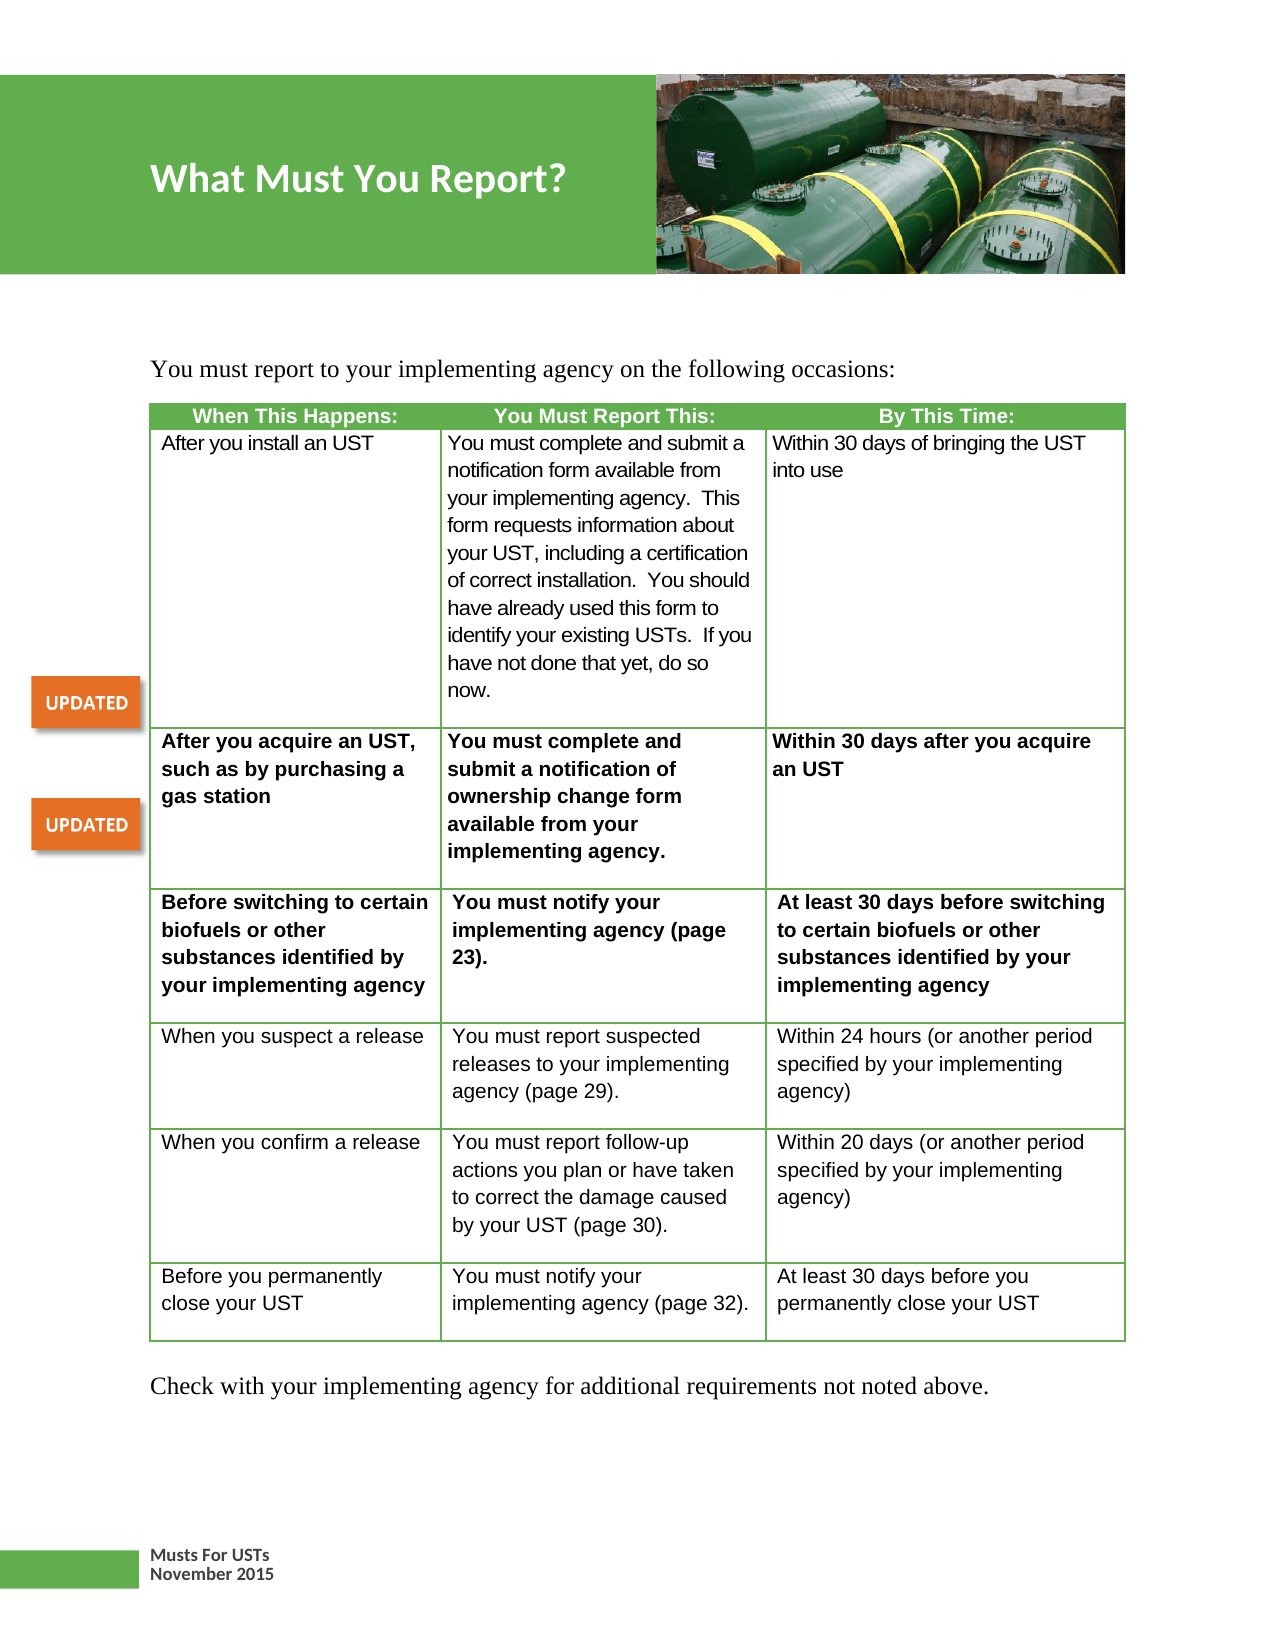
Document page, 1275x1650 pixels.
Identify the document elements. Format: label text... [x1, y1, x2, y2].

picture [656, 74, 1125, 274]
picture [31, 676, 149, 740]
table_cell Within 24 hours (or another period specified by your implementing agency) [767, 1024, 1124, 1128]
table_cell You must complete and submit a notification of ownership change form available from your implementing agency. [442, 729, 765, 888]
text You must report to your implementing agency on the following occasions: [150, 354, 1144, 382]
table_header You Must Report This: [442, 404, 768, 428]
table_cell When you confirm a release [151, 1130, 440, 1262]
table_header When This Happens: [151, 404, 440, 428]
subtitle What Must You Report? [150, 152, 637, 202]
table_cell Within 20 days (or another period specified by your implementing agency) [767, 1130, 1124, 1262]
table_cell You must report follow-up actions you plan or have taken to correct the damage caused by your UST (page 30). [442, 1130, 765, 1262]
table_cell Before you permanently close your UST [151, 1264, 440, 1340]
table_cell You must notify your implementing agency (page 32). [442, 1264, 765, 1340]
table_cell You must report suspected releases to your implementing agency (page 29). [442, 1024, 765, 1128]
table_cell Within 30 days after you acquire an UST [767, 729, 1124, 888]
table_cell After you acquire an UST, such as by purchasing a gas station [151, 729, 440, 888]
picture [31, 798, 149, 862]
table_cell Before switching to certain biofuels or other substances identified by your implementing agency [151, 890, 440, 1022]
table_cell You must notify your implementing agency (page 23). [442, 890, 765, 1022]
text Check with your implementing agency for additional requirements not noted above. [150, 1371, 1125, 1400]
table_cell At least 30 days before switching to certain biofuels or other substances identified by your implementing agency [767, 890, 1124, 1022]
table_cell After you install an UST [151, 430, 440, 727]
table_cell At least 30 days before you permanently close your UST [767, 1264, 1124, 1340]
table_cell You must complete and submit a notification form available from your implementing agency. This form requests information about your UST, including a certification of correct installation. You should have already used this form to identify your existing USTs. If you have not done that yet, do so now. [442, 430, 765, 727]
table_cell When you suspect a release [151, 1024, 440, 1128]
table_header By This Time: [770, 404, 1124, 428]
table_cell Within 30 days of bringing the UST into use [767, 430, 1124, 727]
